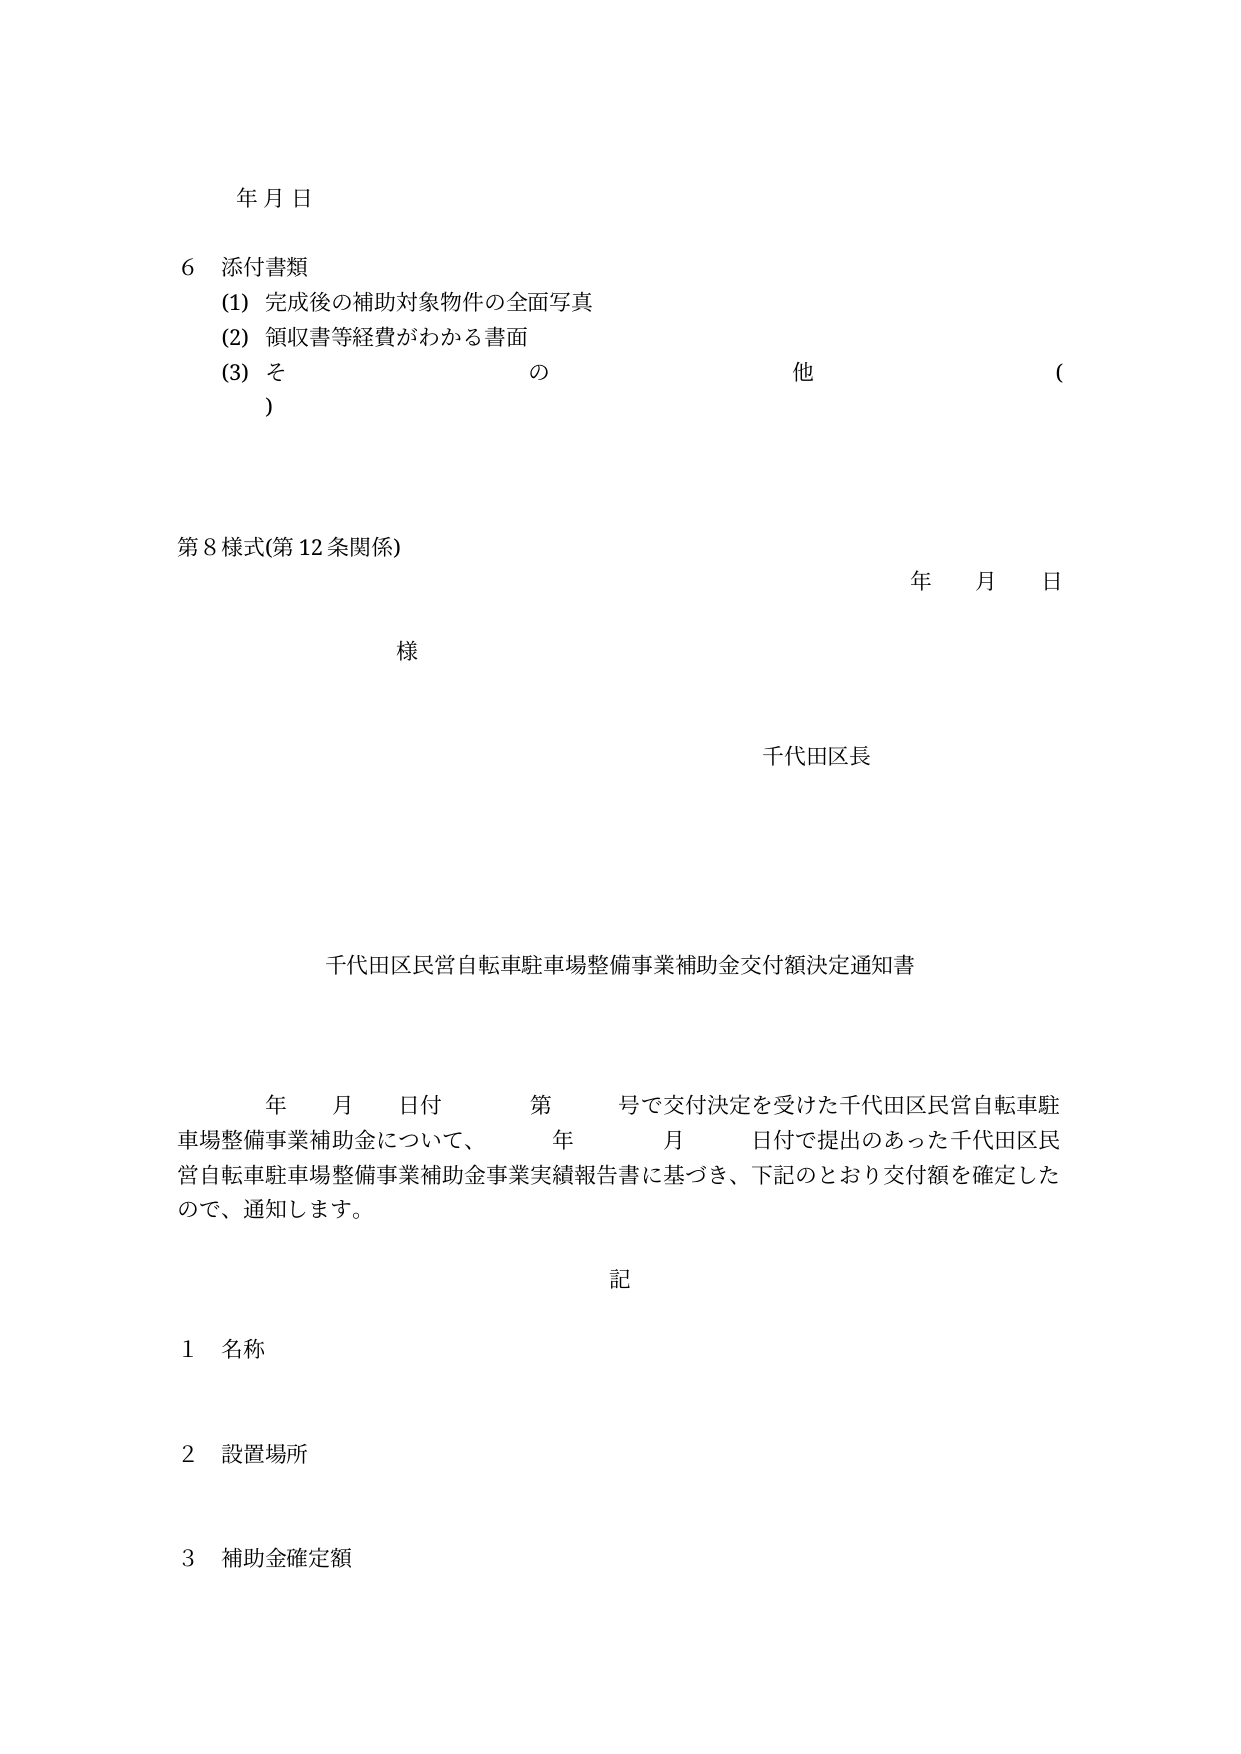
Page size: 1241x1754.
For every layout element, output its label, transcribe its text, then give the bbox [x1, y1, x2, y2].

list その他( ) [221, 353, 1063, 423]
text 第８様式(第12条関係) [177, 528, 1063, 563]
text 年 月 日付 第 号で交付決定を受けた千代田区民営自転車駐車場整備事業補助金について、 年 月 日付で提出のあった千代田区民営自転車駐車場整備事業補助金事業実績報告書に基づき、下記のとおり交付額を確定したので、通知します。 [177, 1086, 1063, 1226]
text 記 [177, 1261, 1063, 1296]
text ６ 添付書類 [177, 249, 1063, 284]
list 完成後の補助対象物件の全面写真 [221, 284, 1063, 319]
text 様 [177, 633, 724, 668]
text ３ 補助金確定額 [177, 1540, 1063, 1575]
text ２ 設置場所 [177, 1435, 1063, 1470]
list 領収書等経費がわかる書面 [221, 319, 1063, 353]
text 千代田区長 [177, 737, 871, 772]
text 年 月 日 [177, 179, 1063, 214]
text 千代田区民営自転車駐車場整備事業補助金交付額決定通知書 [177, 947, 1063, 982]
text １ 名称 [177, 1331, 1063, 1366]
text 年 月 日 [177, 563, 1063, 598]
